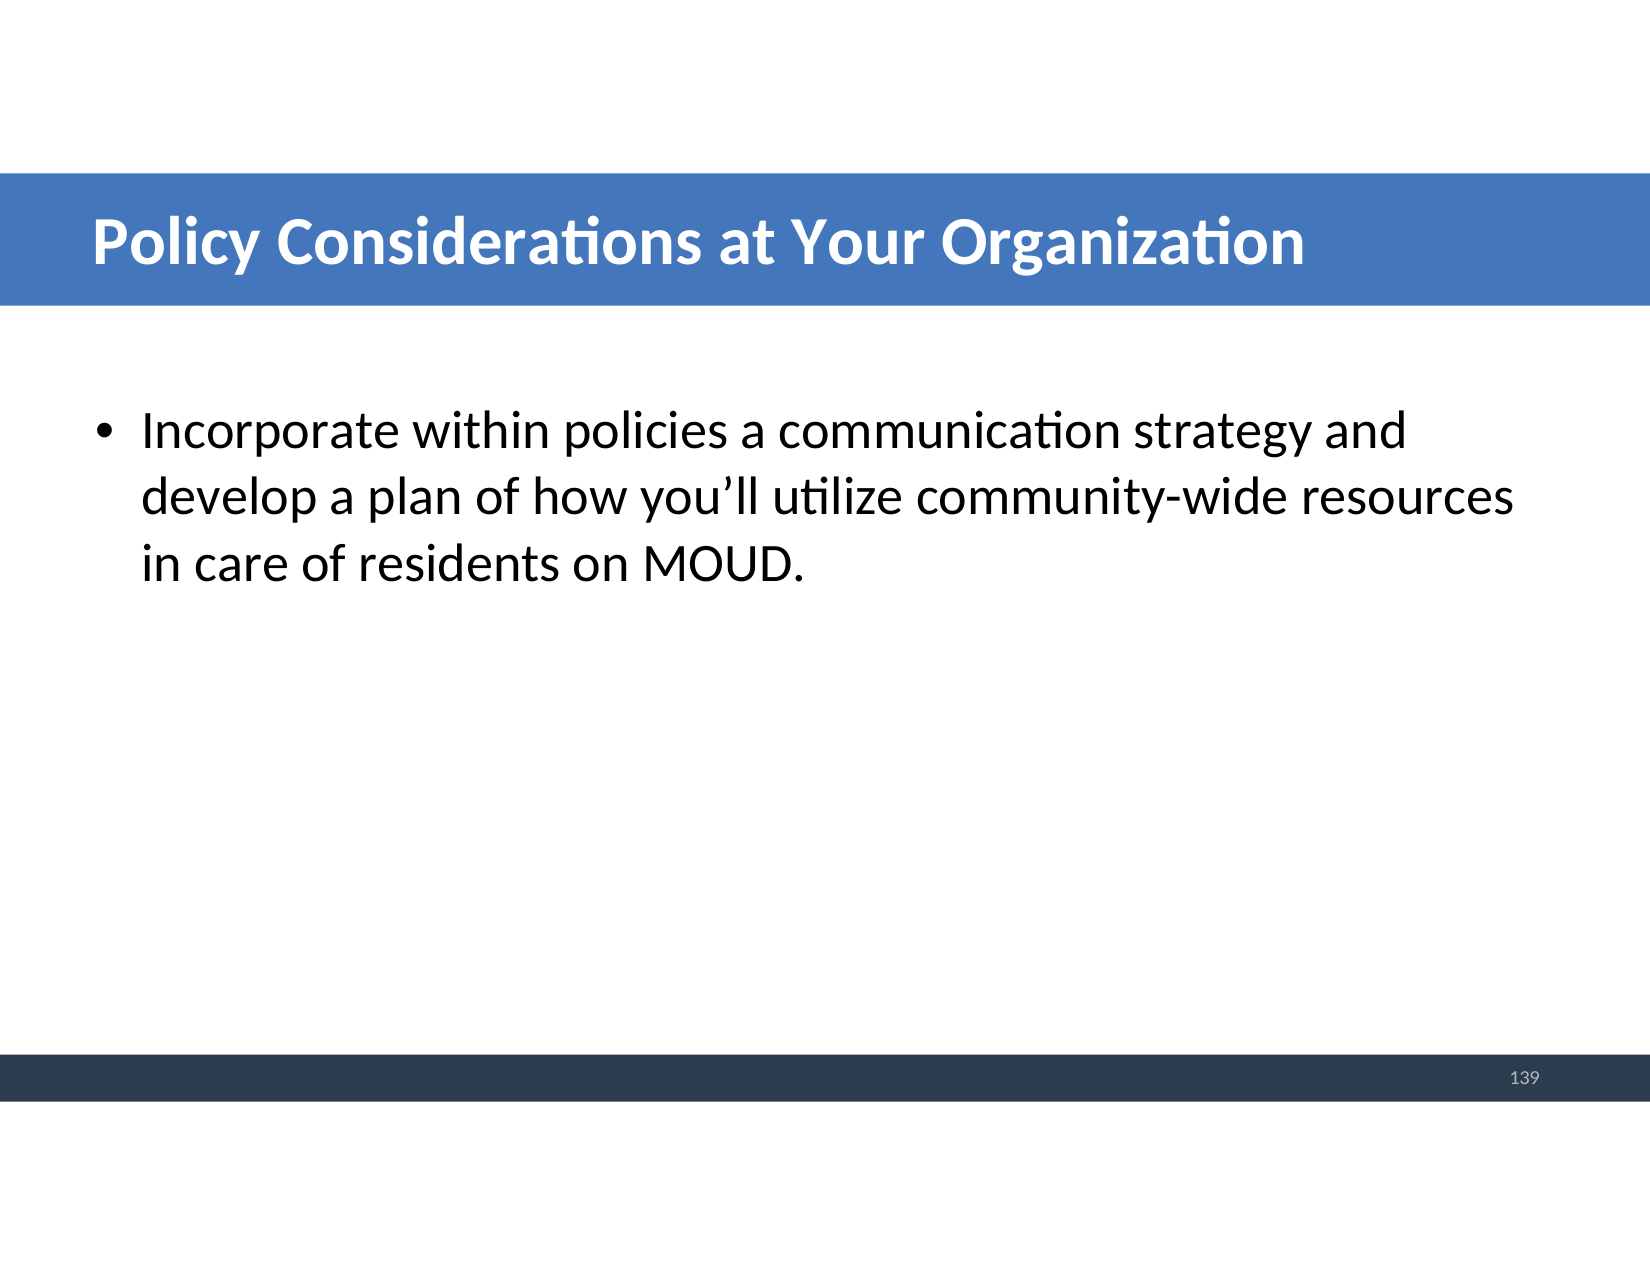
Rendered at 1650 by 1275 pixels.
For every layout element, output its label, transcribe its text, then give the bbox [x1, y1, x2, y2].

list Incorporate within policies a communication strategy and develop a plan of how you’ll utilize community-wide resources in care of residents on MOUD. [95, 396, 1536, 594]
